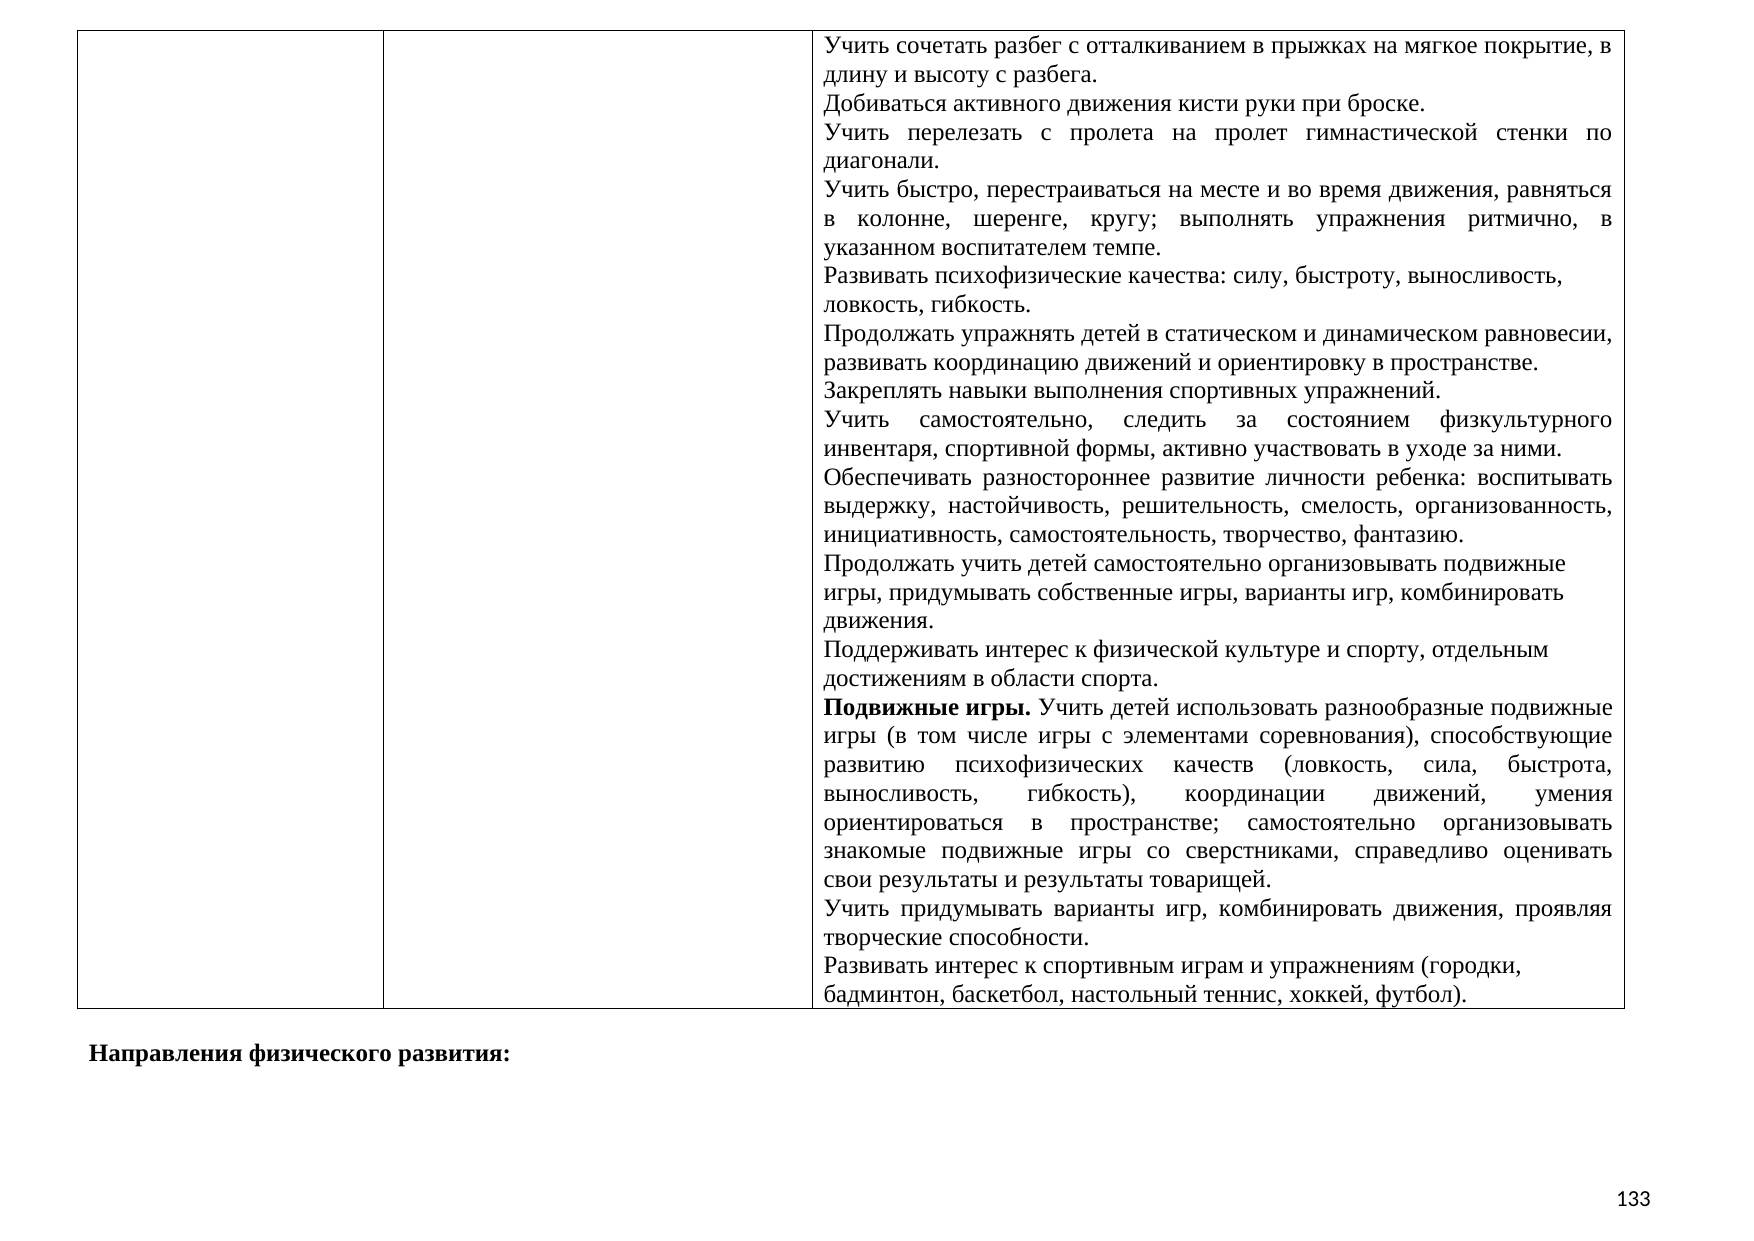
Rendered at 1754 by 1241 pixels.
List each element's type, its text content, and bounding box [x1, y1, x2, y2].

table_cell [813, 31, 1624, 1008]
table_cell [78, 31, 383, 1008]
text Направления физического развития: [89, 1038, 1651, 1067]
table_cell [384, 31, 812, 1008]
